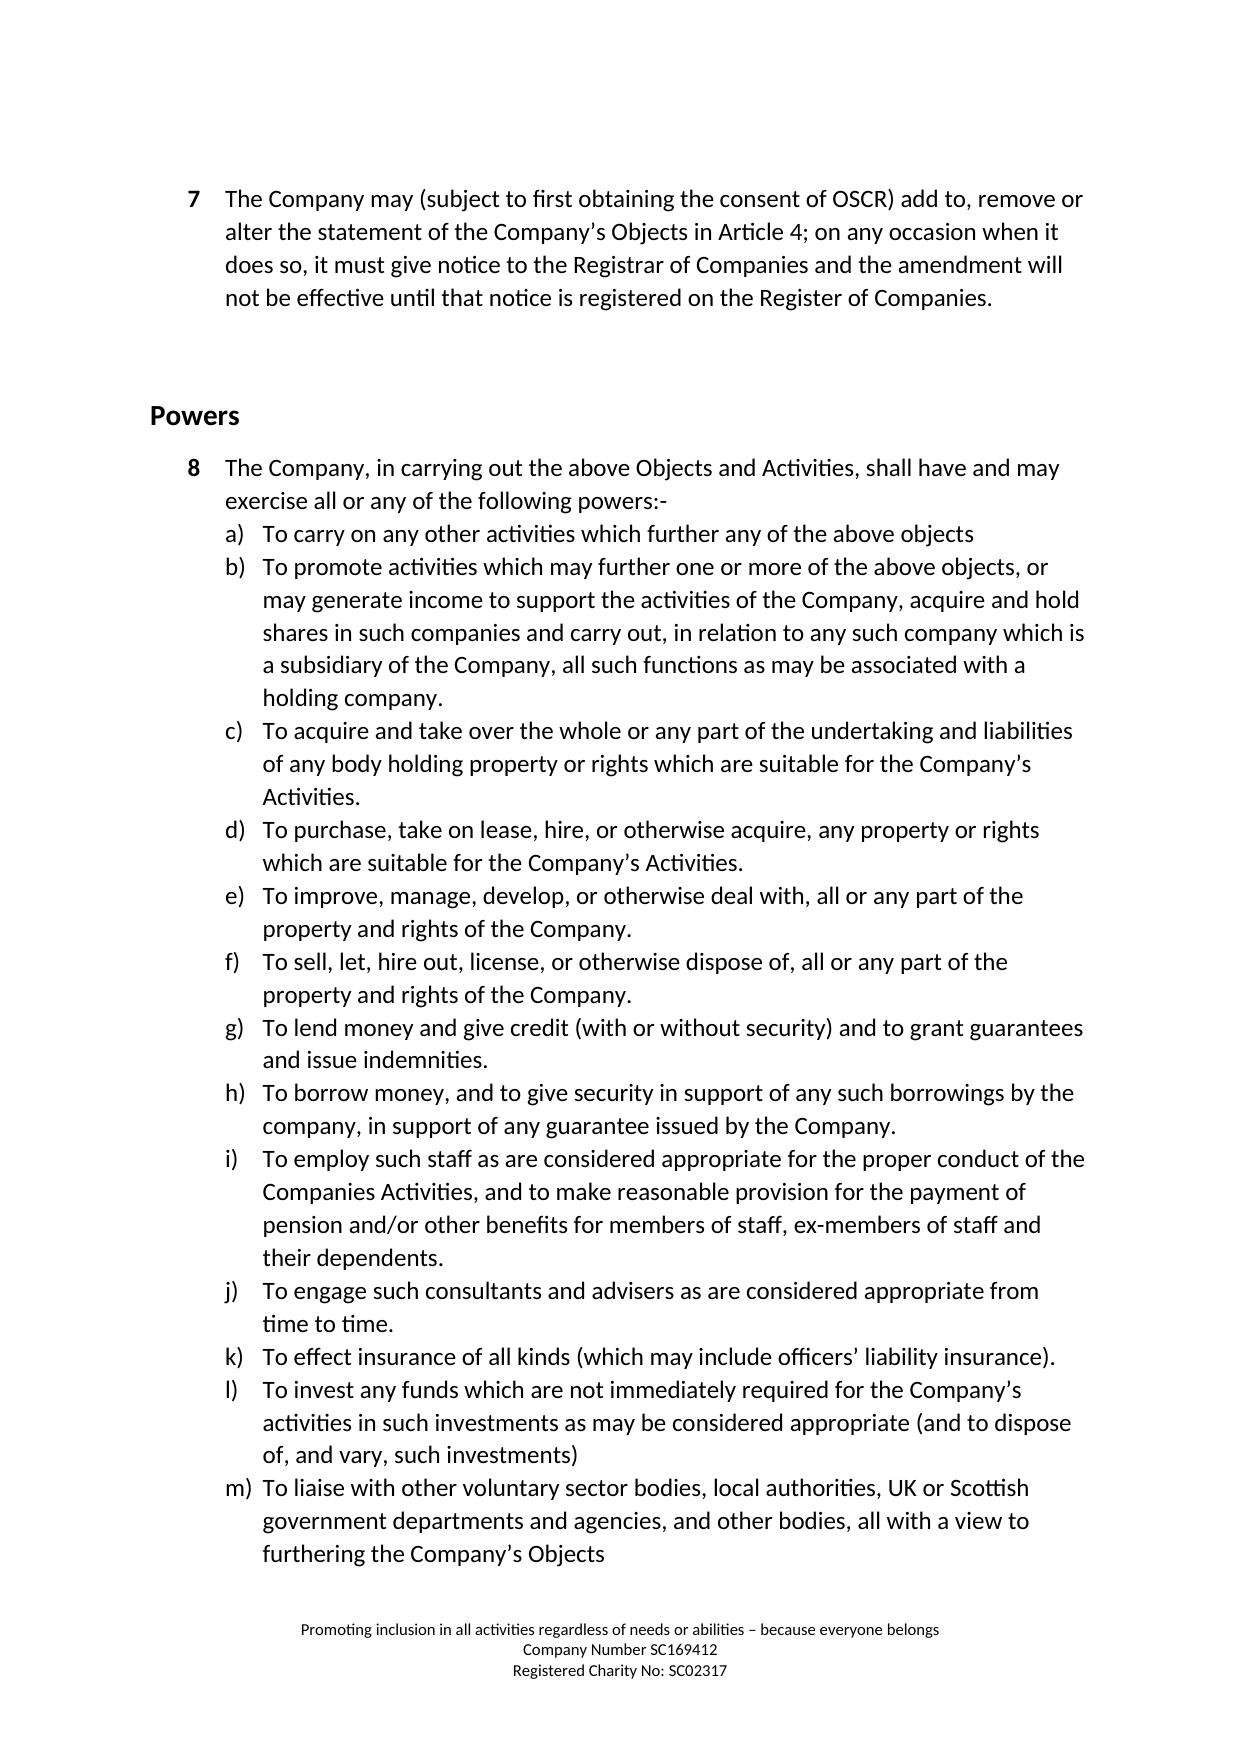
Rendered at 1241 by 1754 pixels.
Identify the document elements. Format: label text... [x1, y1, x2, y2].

list To borrow money, and to give security in support of any such borrowings by the company, in support of any guarantee issued by the Company. [225, 1078, 1090, 1141]
list To sell, let, hire out, license, or otherwise dispose of, all or any part of the property and rights of the Company. [225, 946, 1090, 1009]
list To carry on any other activities which further any of the above objects [225, 518, 1090, 548]
list To engage such consultants and advisers as are considered appropriate from time to time. [225, 1275, 1090, 1338]
list To promote activities which may further one or more of the above objects, or may generate income to support the activities of the Company, acquire and hold shares in such companies and carry out, in relation to any such company which is a subsidiary of the Company, all such functions as may be associated with a holding company. [225, 551, 1090, 713]
list To employ such staff as are considered appropriate for the proper conduct of the Companies Activities, and to make reasonable provision for the payment of pension and/or other benefits for members of staff, ex-members of staff and their dependents. [225, 1143, 1090, 1273]
list To effect insurance of all kinds (which may include officers’ liability insurance). [225, 1341, 1090, 1371]
text Powers [150, 397, 1090, 433]
list To acquire and take over the whole or any part of the undertaking and liabilities of any body holding property or rights which are suitable for the Company’s Activities. [225, 716, 1090, 812]
list The Company may (subject to first obtaining the consent of OSCR) add to, remove or alter the statement of the Company’s Objects in Article 4; on any occasion when it does so, it must give notice to the Registrar of Companies and the amendment will not be effective until that notice is registered on the Register of Companies. [187, 183, 1090, 312]
list To lend money and give credit (with or without security) and to grant guarantees and issue indemnities. [225, 1012, 1090, 1075]
list To invest any funds which are not immediately required for the Company’s activities in such investments as may be considered appropriate (and to dispose of, and vary, such investments) [225, 1374, 1090, 1470]
list To purchase, take on lease, hire, or otherwise acquire, any property or rights which are suitable for the Company’s Activities. [225, 814, 1090, 878]
list The Company, in carrying out the above Objects and Activities, shall have and may exercise all or any of the following powers:- [187, 452, 1090, 516]
list To liaise with other voluntary sector bodies, local authorities, UK or Scottish government departments and agencies, and other bodies, all with a view to furthering the Company’s Objects [225, 1473, 1090, 1569]
list To improve, manage, develop, or otherwise deal with, all or any part of the property and rights of the Company. [225, 880, 1090, 943]
